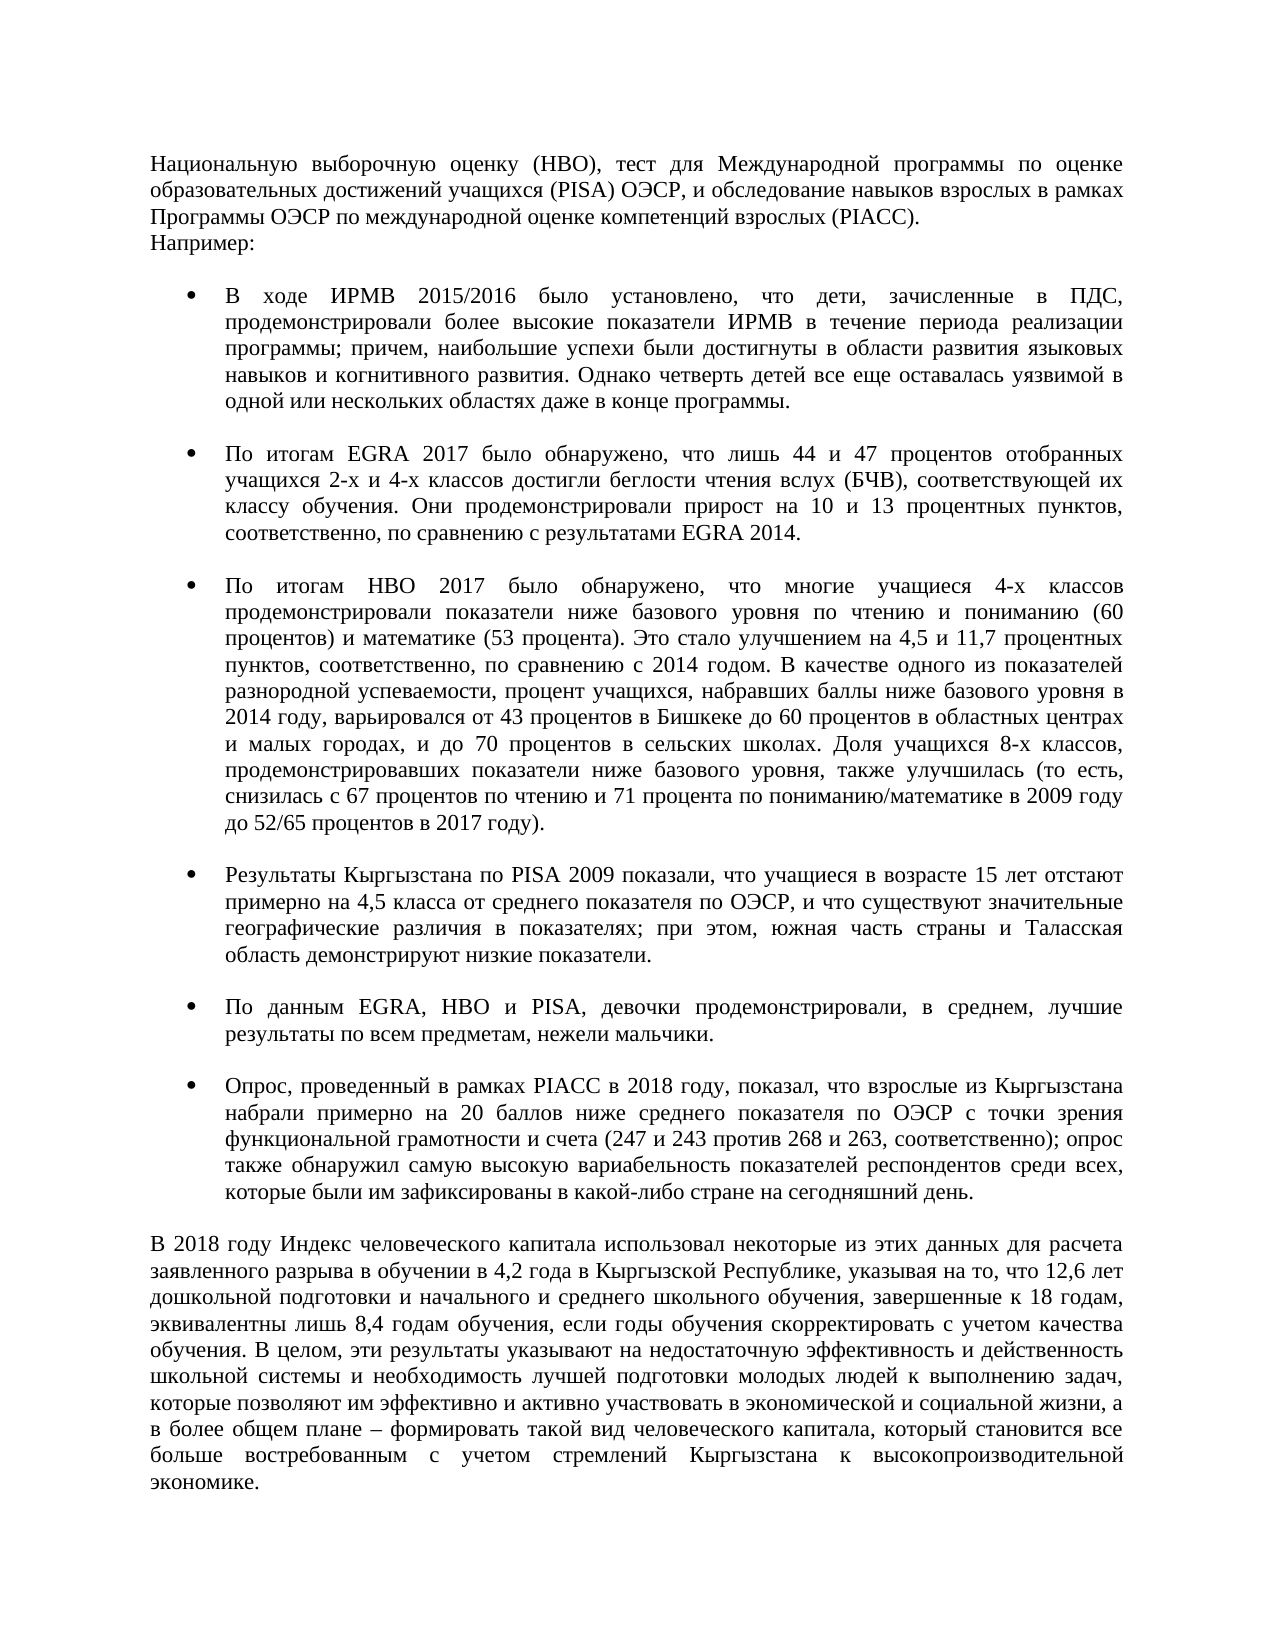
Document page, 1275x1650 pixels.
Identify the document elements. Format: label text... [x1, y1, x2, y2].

list Результаты Кыргызстана по PISA 2009 показали, что учащиеся в возрасте 15 лет отстают примерно на 4,5 класса от среднего показателя по ОЭСР, и что существуют значительные географические различия в показателях; при этом, южная часть страны и Таласская область демонстрируют низкие показатели. [187, 862, 1125, 967]
list По итогам EGRA 2017 было обнаружено, что лишь 44 и 47 процентов отобранных учащихся 2-х и 4-х классов достигли беглости чтения вслух (БЧВ), соответствующей их классу обучения. Они продемонстрировали прирост на 10 и 13 процентных пунктов, соответственно, по сравнению с результатами EGRA 2014. [187, 440, 1125, 545]
list По данным EGRA, НВО и PISA, девочки продемонстрировали, в среднем, лучшие результаты по всем предметам, нежели мальчики. [187, 993, 1125, 1046]
list В ходе ИРМВ 2015/2016 было установлено, что дети, зачисленные в ПДС, продемонстрировали более высокие показатели ИРМВ в течение периода реализации программы; причем, наибольшие успехи были достигнуты в области развития языковых навыков и когнитивного развития. Однако четверть детей все еще оставалась уязвимой в одной или нескольких областях даже в конце программы. [187, 282, 1125, 413]
list По итогам НВО 2017 было обнаружено, что многие учащиеся 4-х классов продемонстрировали показатели ниже базового уровня по чтению и пониманию (60 процентов) и математике (53 процента). Это стало улучшением на 4,5 и 11,7 процентных пунктов, соответственно, по сравнению с 2014 годом. В качестве одного из показателей разнородной успеваемости, процент учащихся, набравших баллы ниже базового уровня в 2014 году, варьировался от 43 процентов в Бишкеке до 60 процентов в областных центрах и малых городах, и до 70 процентов в сельских школах. Доля учащихся 8-х классов, продемонстрировавших показатели ниже базового уровня, также улучшилась (то есть, снизилась с 67 процентов по чтению и 71 процента по пониманию/математике в 2009 году до 52/65 процентов в 2017 году). [187, 572, 1125, 835]
list Опрос, проведенный в рамках PIACC в 2018 году, показал, что взрослые из Кыргызстана набрали примерно на 20 баллов ниже среднего показателя по ОЭСР с точки зрения функциональной грамотности и счета (247 и 243 против 268 и 263, соответственно); опрос также обнаружил самую высокую вариабельность показателей респондентов среди всех, которые были им зафиксированы в какой-либо стране на сегодняшний день. [187, 1072, 1125, 1204]
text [150, 150, 1125, 229]
text Например: [150, 229, 1125, 255]
text В 2018 году Индекс человеческого капитала использовал некоторые из этих данных для расчета заявленного разрыва в обучении в 4,2 года в Кыргызской Республике, указывая на то, что 12,6 лет дошкольной подготовки и начального и среднего школьного обучения, завершенные к 18 годам, эквивалентны лишь 8,4 годам обучения, если годы обучения скорректировать с учетом качества обучения. В целом, эти результаты указывают на недостаточную эффективность и действенность школьной системы и необходимость лучшей подготовки молодых людей к выполнению задач, которые позволяют им эффективно и активно участвовать в экономической и социальной жизни, а в более общем плане – формировать такой вид человеческого капитала, который становится все больше востребованным с учетом стремлений Кыргызстана к высокопроизводительной экономике. [150, 1231, 1125, 1494]
